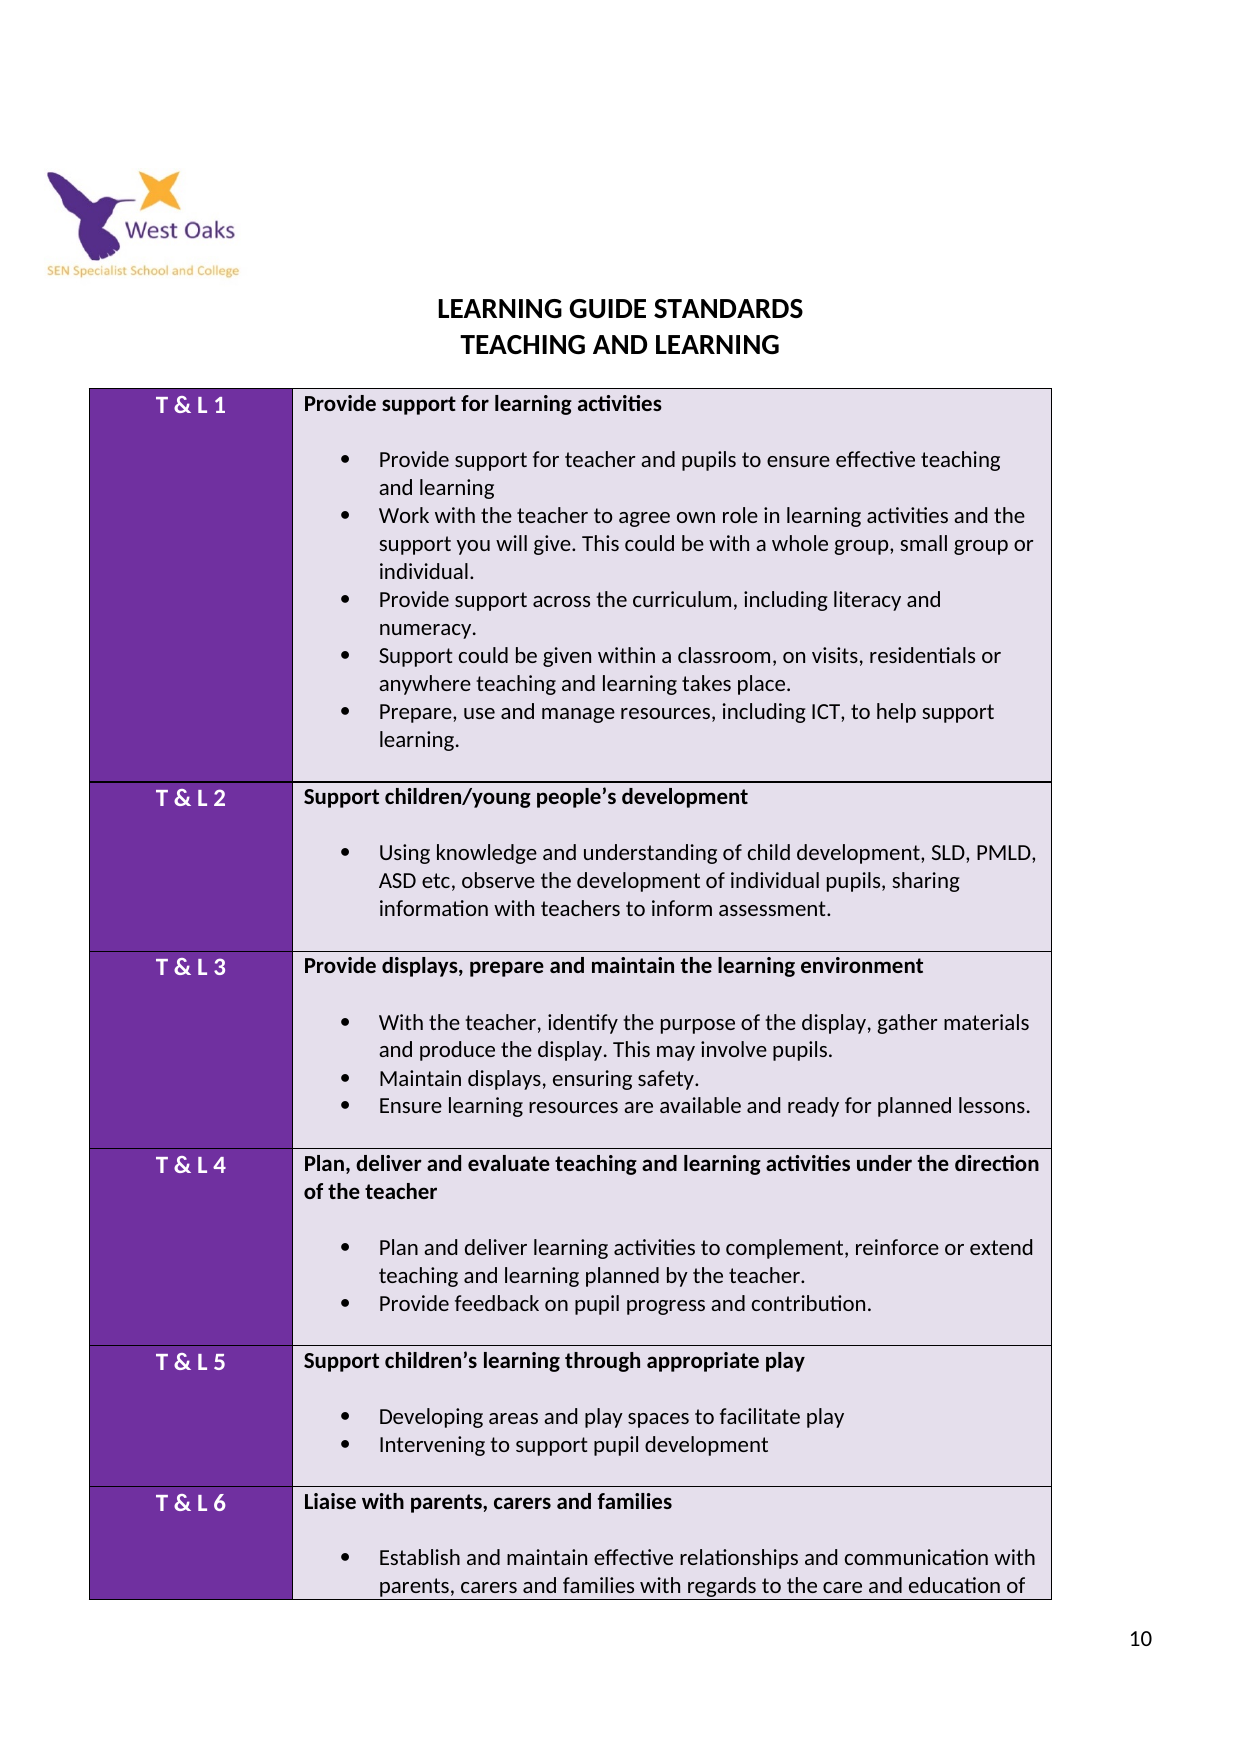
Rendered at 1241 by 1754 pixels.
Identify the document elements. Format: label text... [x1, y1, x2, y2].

table_cell Support children/young people’s development Using knowledge and understanding of child development, SLD, PMLD, ASD etc, observe the development of individual pupils, sharing information with teachers to inform assessment. [293, 783, 1051, 951]
table_cell Support children’s learning through appropriate play Developing areas and play spaces to facilitate play Intervening to support pupil development [293, 1346, 1051, 1486]
text TEACHING AND LEARNING [89, 326, 1152, 362]
table_cell T & L 3 [90, 952, 292, 1148]
table_cell T & L 4 [90, 1149, 292, 1345]
table_cell T & L 6 [90, 1487, 292, 1599]
table_cell Provide displays, prepare and maintain the learning environment With the teacher, identify the purpose of the display, gather materials and produce the display. This may involve pupils. Maintain displays, ensuring safety. Ensure learning resources are available and ready for planned lessons. [293, 952, 1051, 1148]
table_cell Plan, deliver and evaluate teaching and learning activities under the direction of the teacher Plan and deliver learning activities to complement, reinforce or extend teaching and learning planned by the teacher. Provide feedback on pupil progress and contribution. [293, 1149, 1051, 1345]
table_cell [293, 1487, 1051, 1599]
text LEARNING GUIDE STANDARDS [89, 291, 1152, 326]
picture [43, 168, 257, 287]
table_header T & L 1 [90, 389, 292, 781]
table_header Provide support for learning activities Provide support for teacher and pupils to ensure effective teaching and learning Work with the teacher to agree own role in learning activities and the support you will give. This could be with a whole group, small group or individual. Provide support across the curriculum, including literacy and numeracy. Support could be given within a classroom, on visits, residentials or anywhere teaching and learning takes place. Prepare, use and manage resources, including ICT, to help support learning. [293, 389, 1051, 781]
table_cell T & L 2 [90, 783, 292, 951]
table_cell T & L 5 [90, 1346, 292, 1486]
